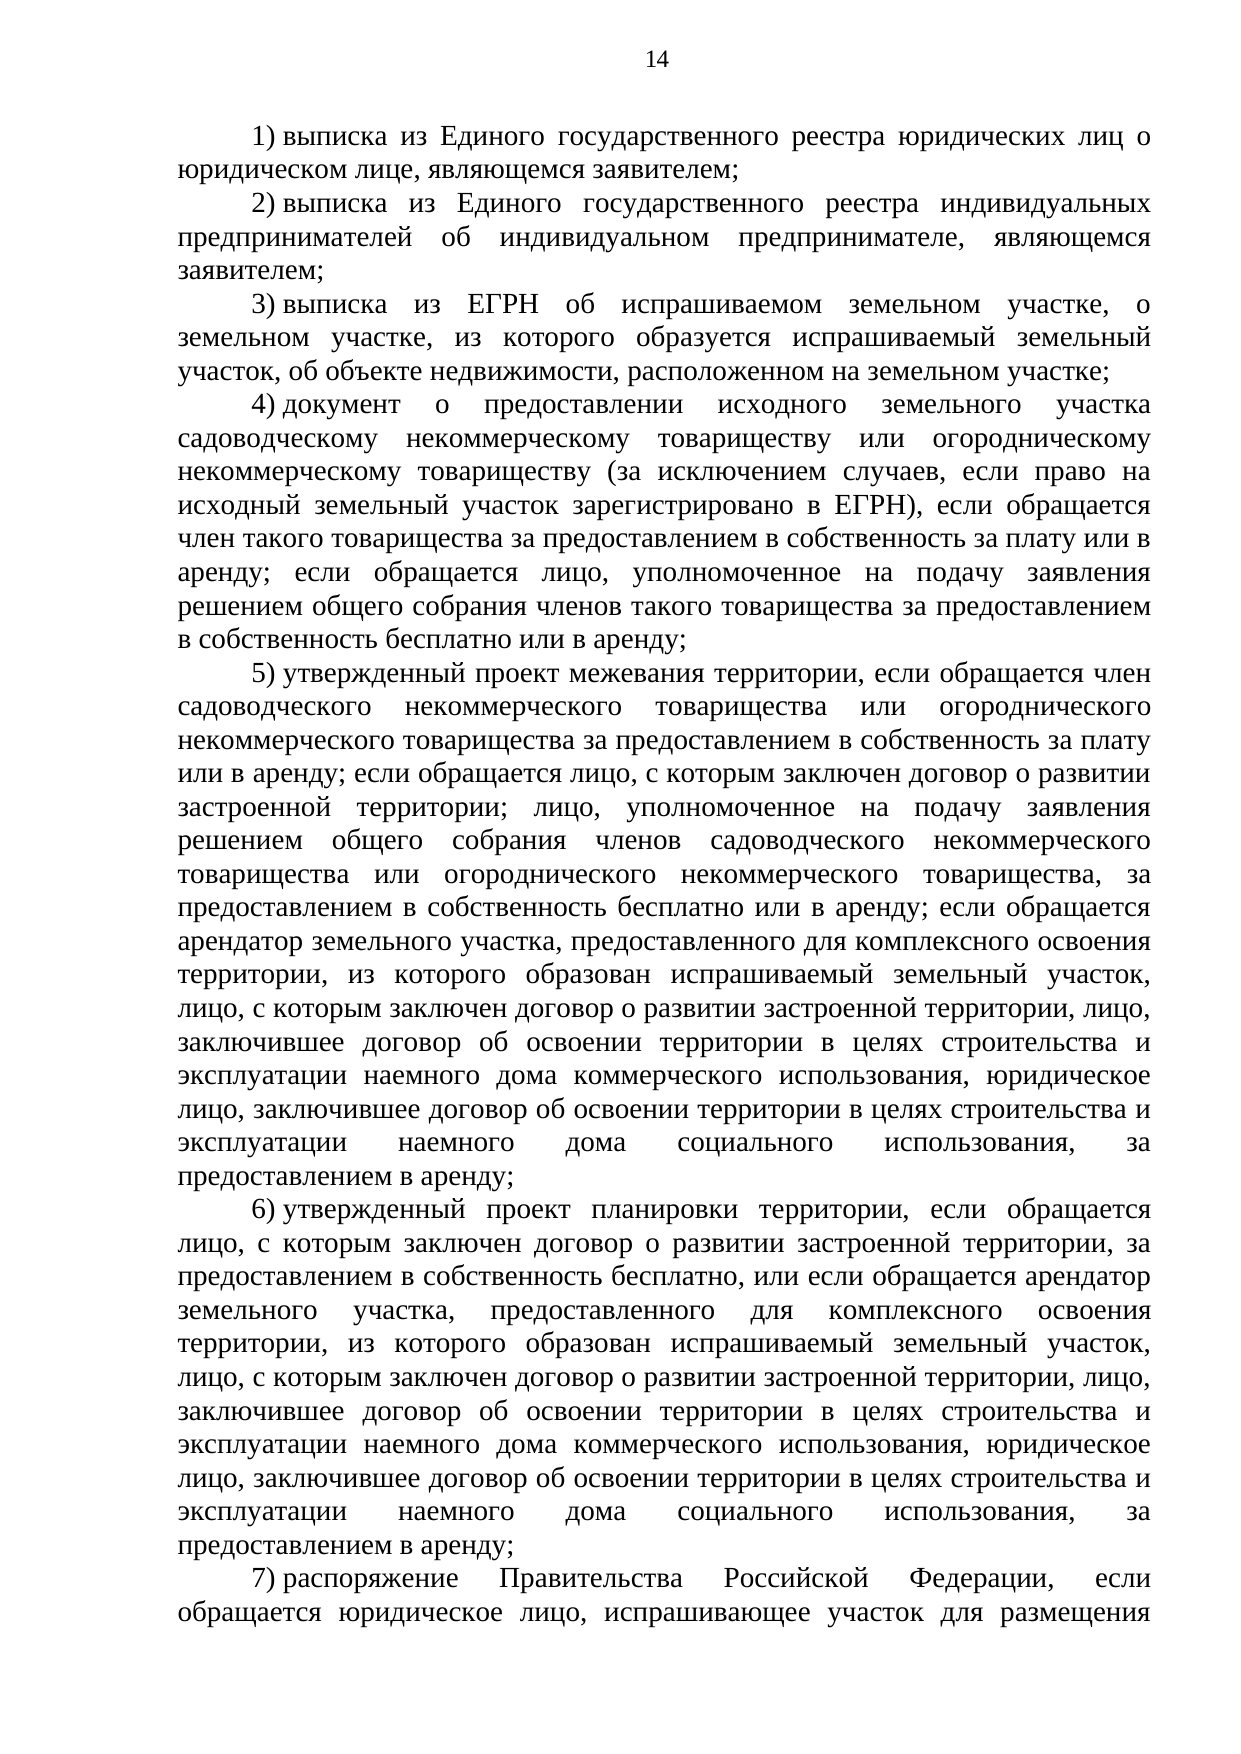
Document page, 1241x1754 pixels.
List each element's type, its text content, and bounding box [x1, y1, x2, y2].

text 6) утвержденный проект планировки территории, если обращается лицо, с которым заключен договор о развитии застроенной территории, за предоставлением в собственность бесплатно, или если обращается арендатор земельного участка, предоставленного для комплексного освоения территории, из которого образован испрашиваемый земельный участок, лицо, с которым заключен договор о развитии застроенной территории, лицо, заключившее договор об освоении территории в целях строительства и эксплуатации наемного дома коммерческого использования, юридическое лицо, заключившее договор об освоении территории в целях строительства и эксплуатации наемного дома социального использования, за предоставлением в аренду; [177, 1191, 1152, 1560]
text 5) утвержденный проект межевания территории, если обращается член садоводческого некоммерческого товарищества или огороднического некоммерческого товарищества за предоставлением в собственность за плату или в аренду; если обращается лицо, с которым заключен договор о развитии застроенной территории; лицо, уполномоченное на подачу заявления решением общего собрания членов садоводческого некоммерческого товарищества или огороднического некоммерческого товарищества, за предоставлением в собственность бесплатно или в аренду; если обращается арендатор земельного участка, предоставленного для комплексного освоения территории, из которого образован испрашиваемый земельный участок, лицо, с которым заключен договор о развитии застроенной территории, лицо, заключившее договор об освоении территории в целях строительства и эксплуатации наемного дома коммерческого использования, юридическое лицо, заключившее договор об освоении территории в целях строительства и эксплуатации наемного дома социального использования, за предоставлением в аренду; [177, 655, 1152, 1191]
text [177, 1560, 1152, 1627]
text 2) выписка из Единого государственного реестра индивидуальных предпринимателей об индивидуальном предпринимателе, являющемся заявителем; [177, 185, 1152, 286]
text 4) документ о предоставлении исходного земельного участка садоводческому некоммерческому товариществу или огородническому некоммерческому товариществу (за исключением случаев, если право на исходный земельный участок зарегистрировано в ЕГРН), если обращается член такого товарищества за предоставлением в собственность за плату или в аренду; если обращается лицо, уполномоченное на подачу заявления решением общего собрания членов такого товарищества за предоставлением в собственность бесплатно или в аренду; [177, 386, 1152, 655]
text 1) выписка из Единого государственного реестра юридических лиц о юридическом лице, являющемся заявителем; [177, 118, 1152, 185]
text 3) выписка из ЕГРН об испрашиваемом земельном участке, о земельном участке, из которого образуется испрашиваемый земельный участок, об объекте недвижимости, расположенном на земельном участке; [177, 286, 1152, 386]
